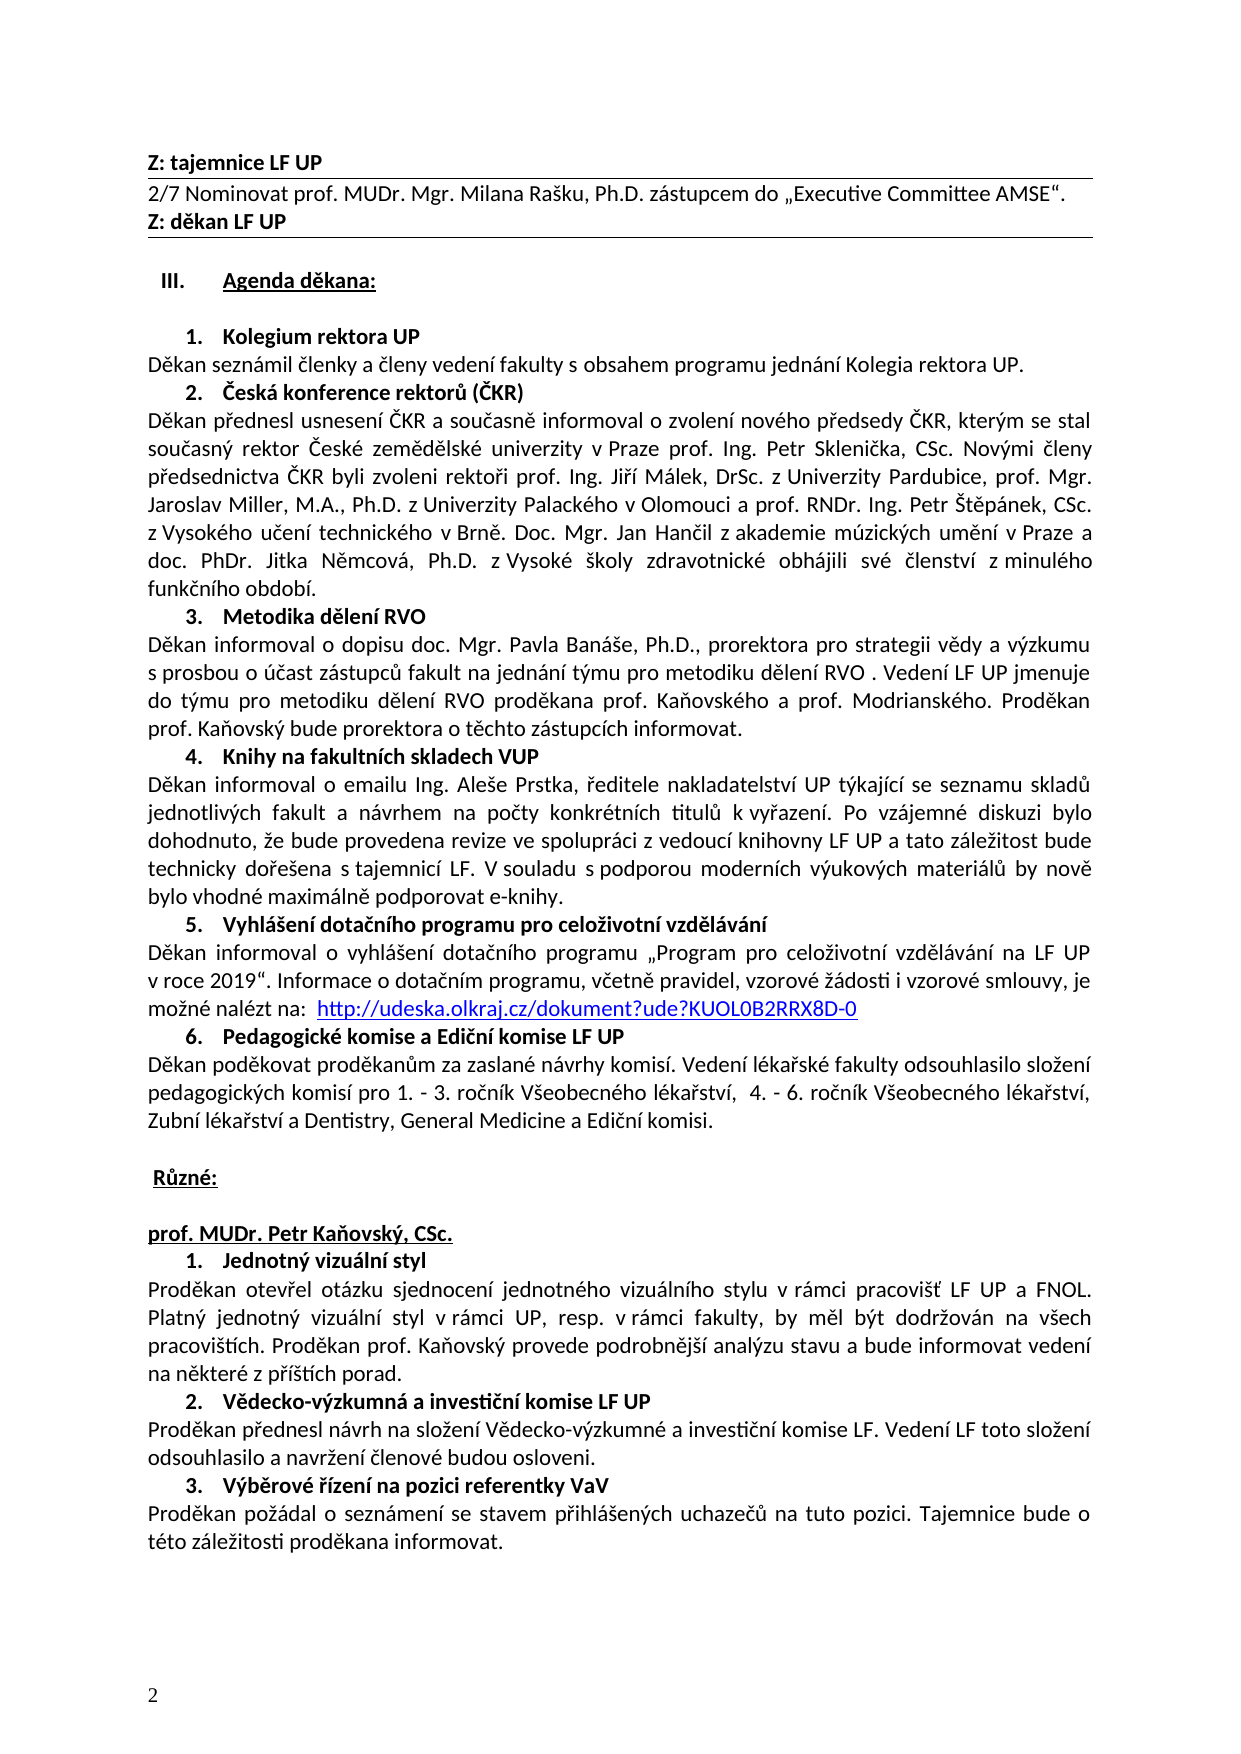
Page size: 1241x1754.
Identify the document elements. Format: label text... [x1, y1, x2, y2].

text Děkan poděkovat proděkanům za zaslané návrhy komisí. Vedení lékařské fakulty odsouhlasilo složení pedagogických komisí pro 1. - 3. ročník Všeobecného lékařství, 4. - 6. ročník Všeobecného lékařství, Zubní lékařství a Dentistry, General Medicine a Ediční komisi. [148, 1051, 1093, 1134]
text 2/7 Nominovat prof. MUDr. Mgr. Milana Rašku, Ph.D. zástupcem do „Executive Committee AMSE“. [148, 179, 1093, 207]
text Proděkan přednesl návrh na složení Vědecko-výzkumné a investiční komise LF. Vedení LF toto složení odsouhlasilo a navržení členové budou osloveni. [148, 1415, 1093, 1471]
text Děkan seznámil členky a členy vedení fakulty s obsahem programu jednání Kolegia rektora UP. [148, 350, 1093, 378]
text Děkan informoval o emailu Ing. Aleše Prstka, ředitele nakladatelství UP týkající se seznamu skladů jednotlivých fakult a návrhem na počty konkrétních titulů k vyřazení. Po vzájemné diskuzi bylo dohodnuto, že bude provedena revize ve spolupráci z vedoucí knihovny LF UP a tato záležitost bude technicky dořešena s tajemnicí LF. V souladu s podporou moderních výukových materiálů by nově bylo vhodné maximálně podporovat e-knihy. [148, 770, 1093, 910]
text Děkan informoval o vyhlášení dotačního programu „Program pro celoživotní vzdělávání na LF UP v roce 2019“. Informace o dotačním programu, včetně pravidel, vzorové žádosti i vzorové smlouvy, je možné nalézt na: http://udeska.olkraj.cz/dokument?ude?KUOL0B2RRX8D-0 [148, 938, 1093, 1022]
text Různé: [148, 1163, 1093, 1191]
list Metodika dělení RVO [185, 602, 1093, 630]
text Děkan informoval o dopisu doc. Mgr. Pavla Banáše, Ph.D., prorektora pro strategii vědy a výzkumu s prosbou o účast zástupců fakult na jednání týmu pro metodiku dělení RVO . Vedení LF UP jmenuje do týmu pro metodiku dělení RVO proděkana prof. Kaňovského a prof. Modrianského. Proděkan prof. Kaňovský bude prorektora o těchto zástupcích informovat. [148, 630, 1093, 742]
list Pedagogické komise a Ediční komise LF UP [185, 1022, 1093, 1051]
list Jednotný vizuální styl [185, 1247, 1093, 1275]
text Proděkan otevřel otázku sjednocení jednotného vizuálního stylu v rámci pracovišť LF UP a FNOL. Platný jednotný vizuální styl v rámci UP, resp. v rámci fakulty, by měl být dodržován na všech pracovištích. Proděkan prof. Kaňovský provede podrobnější analýzu stavu a bude informovat vedení na některé z příštích porad. [148, 1275, 1093, 1387]
list Vyhlášení dotačního programu pro celoživotní vzdělávání [185, 910, 1093, 938]
text prof. MUDr. Petr Kaňovský, CSc. [148, 1219, 1093, 1247]
list Vědecko-výzkumná a investiční komise LF UP [185, 1387, 1093, 1415]
text Proděkan požádal o seznámení se stavem přihlášených uchazečů na tuto pozici. Tajemnice bude o této záležitosti proděkana informovat. [148, 1499, 1093, 1555]
text Děkan přednesl usnesení ČKR a současně informoval o zvolení nového předsedy ČKR, kterým se stal současný rektor České zemědělské univerzity v Praze prof. Ing. Petr Sklenička, CSc. Novými členy předsednictva ČKR byli zvoleni rektoři prof. Ing. Jiří Málek, DrSc. z Univerzity Pardubice, prof. Mgr. Jaroslav Miller, M.A., Ph.D. z Univerzity Palackého v Olomouci a prof. RNDr. Ing. Petr Štěpánek, CSc. z Vysokého učení technického v Brně. Doc. Mgr. Jan Hančil z akademie múzických umění v Praze a doc. PhDr. Jitka Němcová, Ph.D. z Vysoké školy zdravotnické obhájili své členství z minulého funkčního období. [148, 406, 1093, 602]
text Z: tajemnice LF UP [148, 148, 1093, 178]
list Kolegium rektora UP [185, 322, 1093, 350]
list Výběrové řízení na pozici referentky VaV [185, 1471, 1093, 1499]
list Česká konference rektorů (ČKR) [185, 378, 1093, 406]
list Agenda děkana: [185, 266, 1093, 294]
list Knihy na fakultních skladech VUP [185, 742, 1093, 770]
text Z: děkan LF UP [148, 207, 1093, 237]
